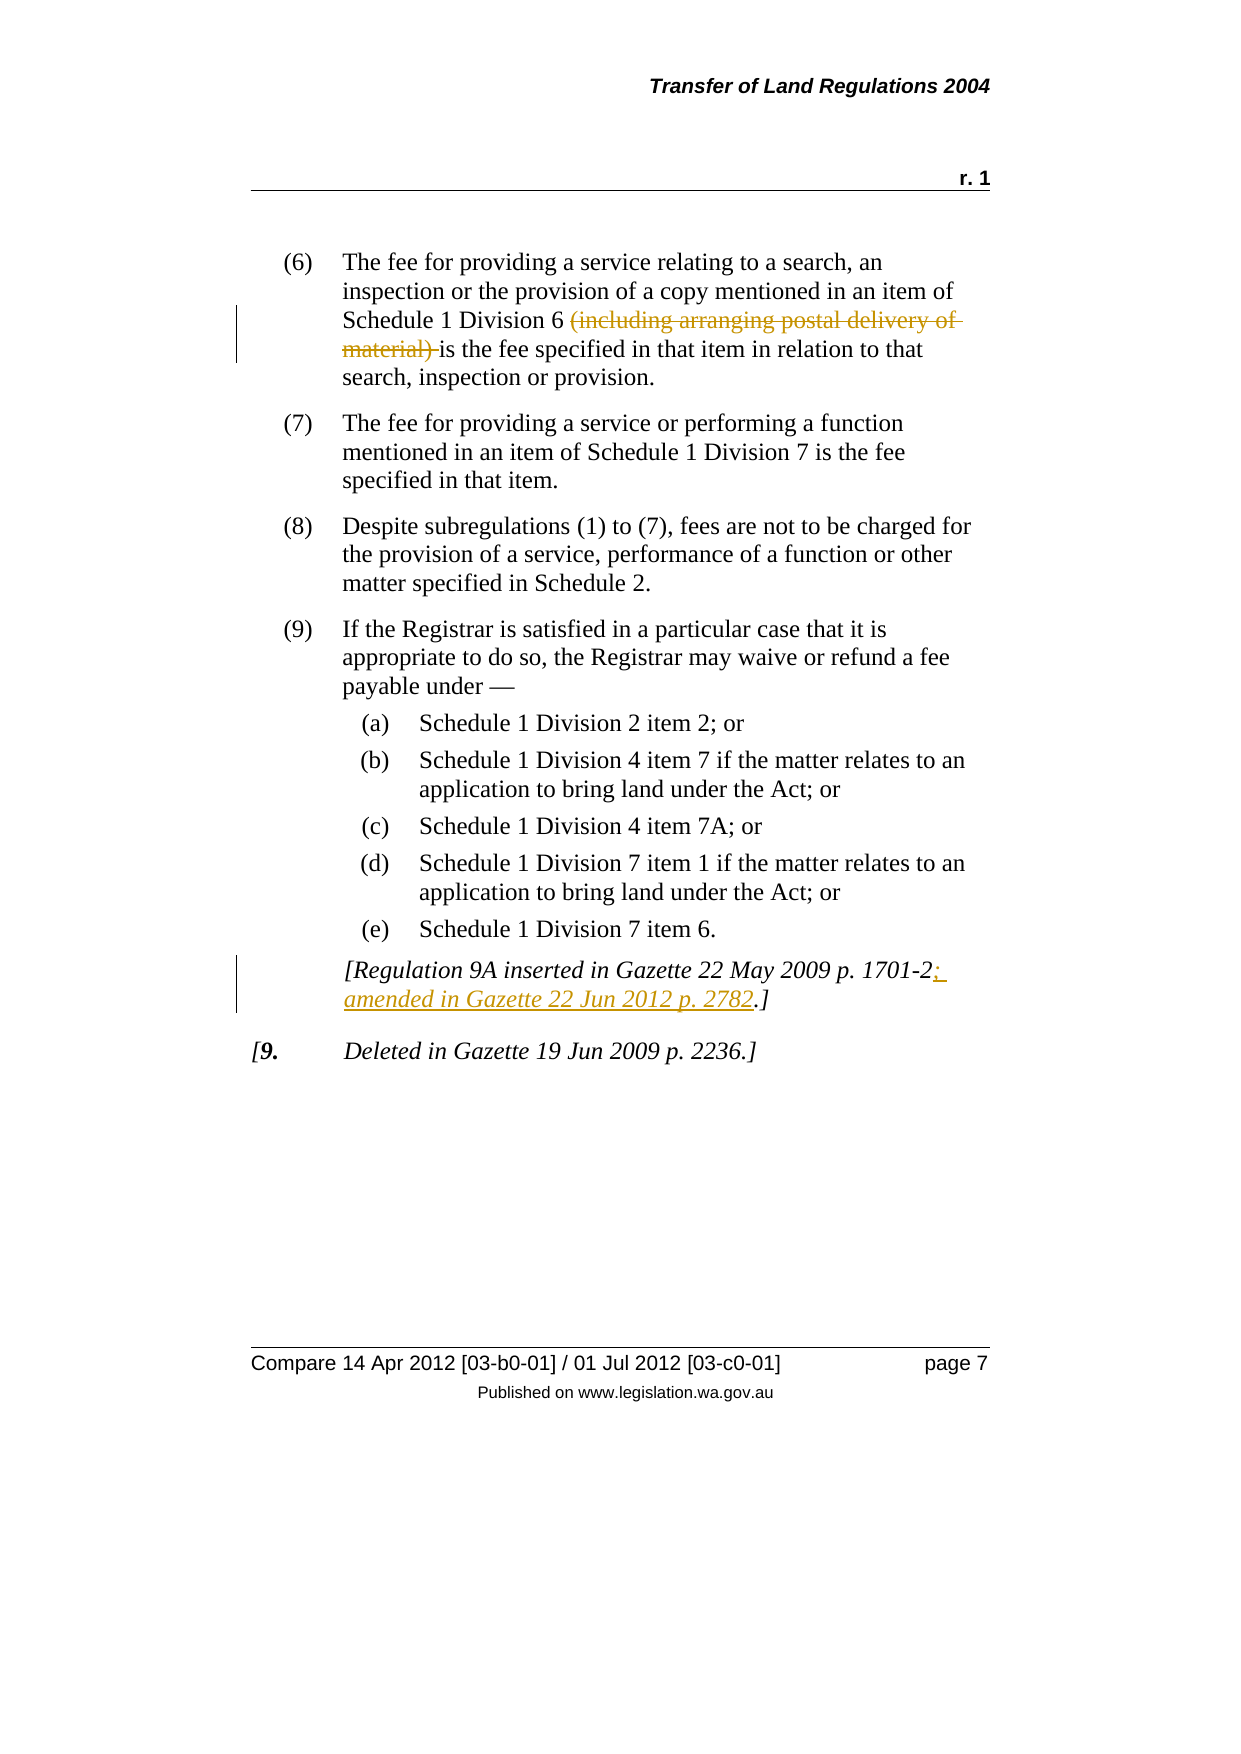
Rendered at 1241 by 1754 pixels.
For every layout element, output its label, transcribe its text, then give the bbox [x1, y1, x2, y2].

text (c) Schedule 1 Division 4 item 7A; or [251, 811, 990, 840]
text (8) Despite subregulations (1) to (7), fees are not to be charged for the provision of a service, performance of a function or other matter specified in Schedule 2. [251, 511, 990, 597]
text [Regulation 9A inserted in Gazette 22 May 2009 p. 1701-2.] [251, 955, 990, 1013]
text (a) Schedule 1 Division 2 item 2; or [251, 708, 990, 737]
text (d) Schedule 1 Division 7 item 1 if the matter relates to an application to bring land under the Act; or [251, 848, 990, 906]
text (e) Schedule 1 Division 7 item 6. [251, 914, 990, 943]
text (7) The fee for providing a service or performing a function mentioned in an item of Schedule 1 Division 7 is the fee specified in that item. [251, 408, 990, 494]
text (9) If the Registrar is satisfied in a particular case that it is appropriate to do so, the Registrar may waive or refund a fee payable under — [251, 614, 990, 700]
text (b) Schedule 1 Division 4 item 7 if the matter relates to an application to bring land under the Act; or [251, 745, 990, 803]
text [9. Deleted in Gazette 19 Jun 2009 p. 2236.] [251, 1036, 990, 1064]
text (6) The fee for providing a service relating to a search, an inspection or the provision of a copy mentioned in an item of Schedule 1 Division 6 is the fee specified in that item in relation to that search, inspection or provision. [251, 247, 990, 391]
